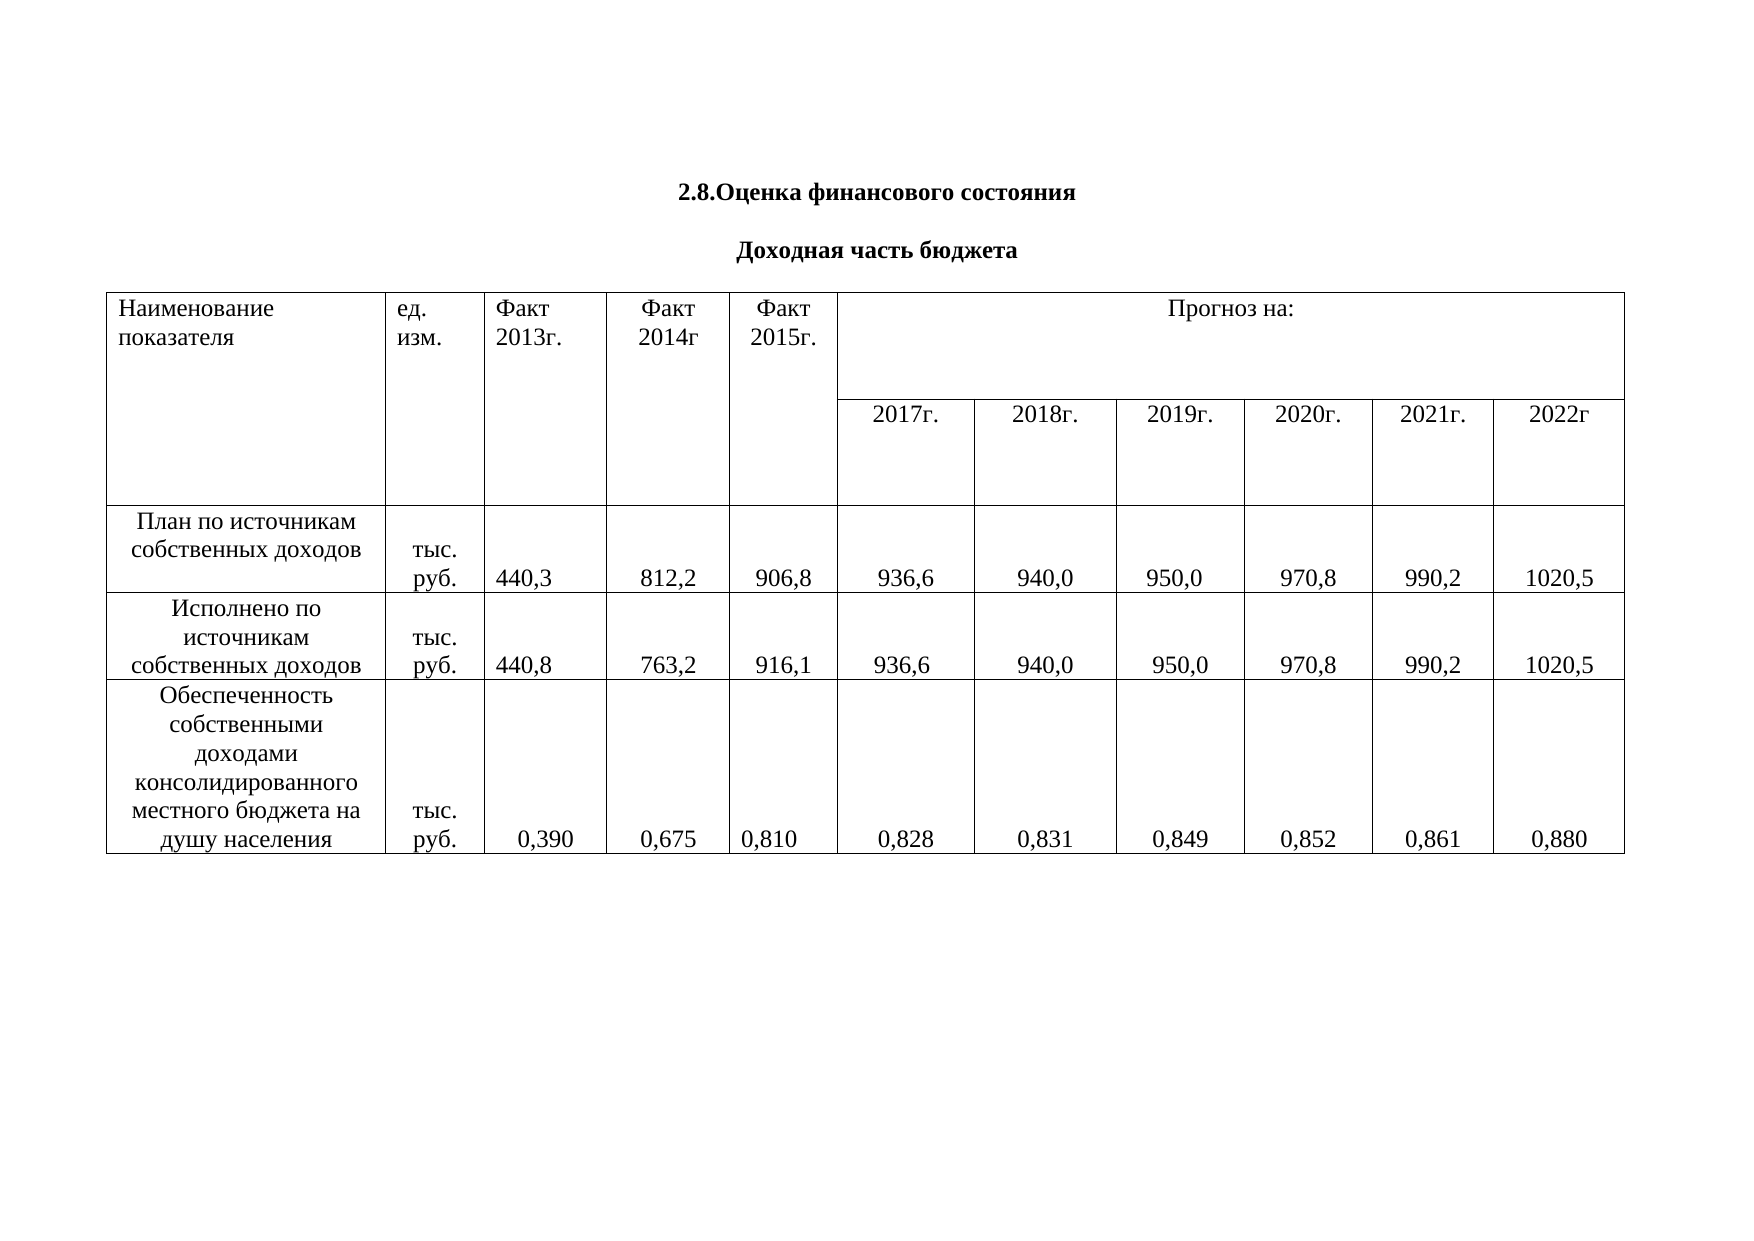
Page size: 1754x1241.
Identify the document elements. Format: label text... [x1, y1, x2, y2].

table_cell 440,3 [485, 506, 606, 592]
table_header Факт 2014г [607, 293, 729, 505]
table_cell 0,880 [1494, 680, 1624, 853]
table_header Прогноз на: [838, 293, 1624, 398]
table_cell 1020,5 [1494, 506, 1624, 592]
table_header Наименование показателя [107, 293, 385, 505]
table_header Факт 2015г. [730, 293, 837, 505]
table_cell 0,852 [1245, 680, 1372, 853]
table_cell 2018г. [975, 400, 1116, 505]
table_cell 2019г. [1117, 400, 1244, 505]
table_cell 940,0 [975, 593, 1116, 679]
table_cell 936,6 [838, 593, 974, 679]
table_cell 0,861 [1373, 680, 1493, 853]
table_cell Исполнено по источникам собственных доходов [107, 593, 385, 679]
table_cell тыс. руб. [386, 506, 484, 592]
table_cell 950,0 [1117, 506, 1244, 592]
table_header Факт 2013г. [485, 293, 606, 505]
table_cell 2022г [1494, 400, 1624, 505]
table_cell 2021г. [1373, 400, 1493, 505]
table_cell 2020г. [1245, 400, 1372, 505]
table_cell Обеспеченность собственными доходами консолидированного местного бюджета на душу населения [107, 680, 385, 853]
table_cell 950,0 [1117, 593, 1244, 679]
table_cell 990,2 [1373, 593, 1493, 679]
text 2.8.Оценка финансового состояния [118, 177, 1636, 206]
table_cell 0,390 [485, 680, 606, 853]
table_cell 763,2 [607, 593, 729, 679]
table_cell 0,828 [838, 680, 974, 853]
table_cell 0,675 [607, 680, 729, 853]
table_cell 0,831 [975, 680, 1116, 853]
table_header ед. изм. [386, 293, 484, 505]
table_cell 916,1 [730, 593, 837, 679]
table_cell 936,6 [838, 506, 974, 592]
table_cell 2017г. [838, 400, 974, 505]
table_cell тыс. руб. [386, 593, 484, 679]
table_cell 1020,5 [1494, 593, 1624, 679]
table_cell 990,2 [1373, 506, 1493, 592]
table_cell 0,810 [730, 680, 837, 853]
table_cell тыс. руб. [386, 680, 484, 853]
table_cell 970,8 [1245, 506, 1372, 592]
table_cell 970,8 [1245, 593, 1372, 679]
table_cell 0,849 [1117, 680, 1244, 853]
table_cell 940,0 [975, 506, 1116, 592]
text Доходная часть бюджета [118, 235, 1636, 263]
table_cell План по источникам собственных доходов [107, 506, 385, 592]
table_cell 440,8 [485, 593, 606, 679]
table_cell 812,2 [607, 506, 729, 592]
table_cell 906,8 [730, 506, 837, 592]
